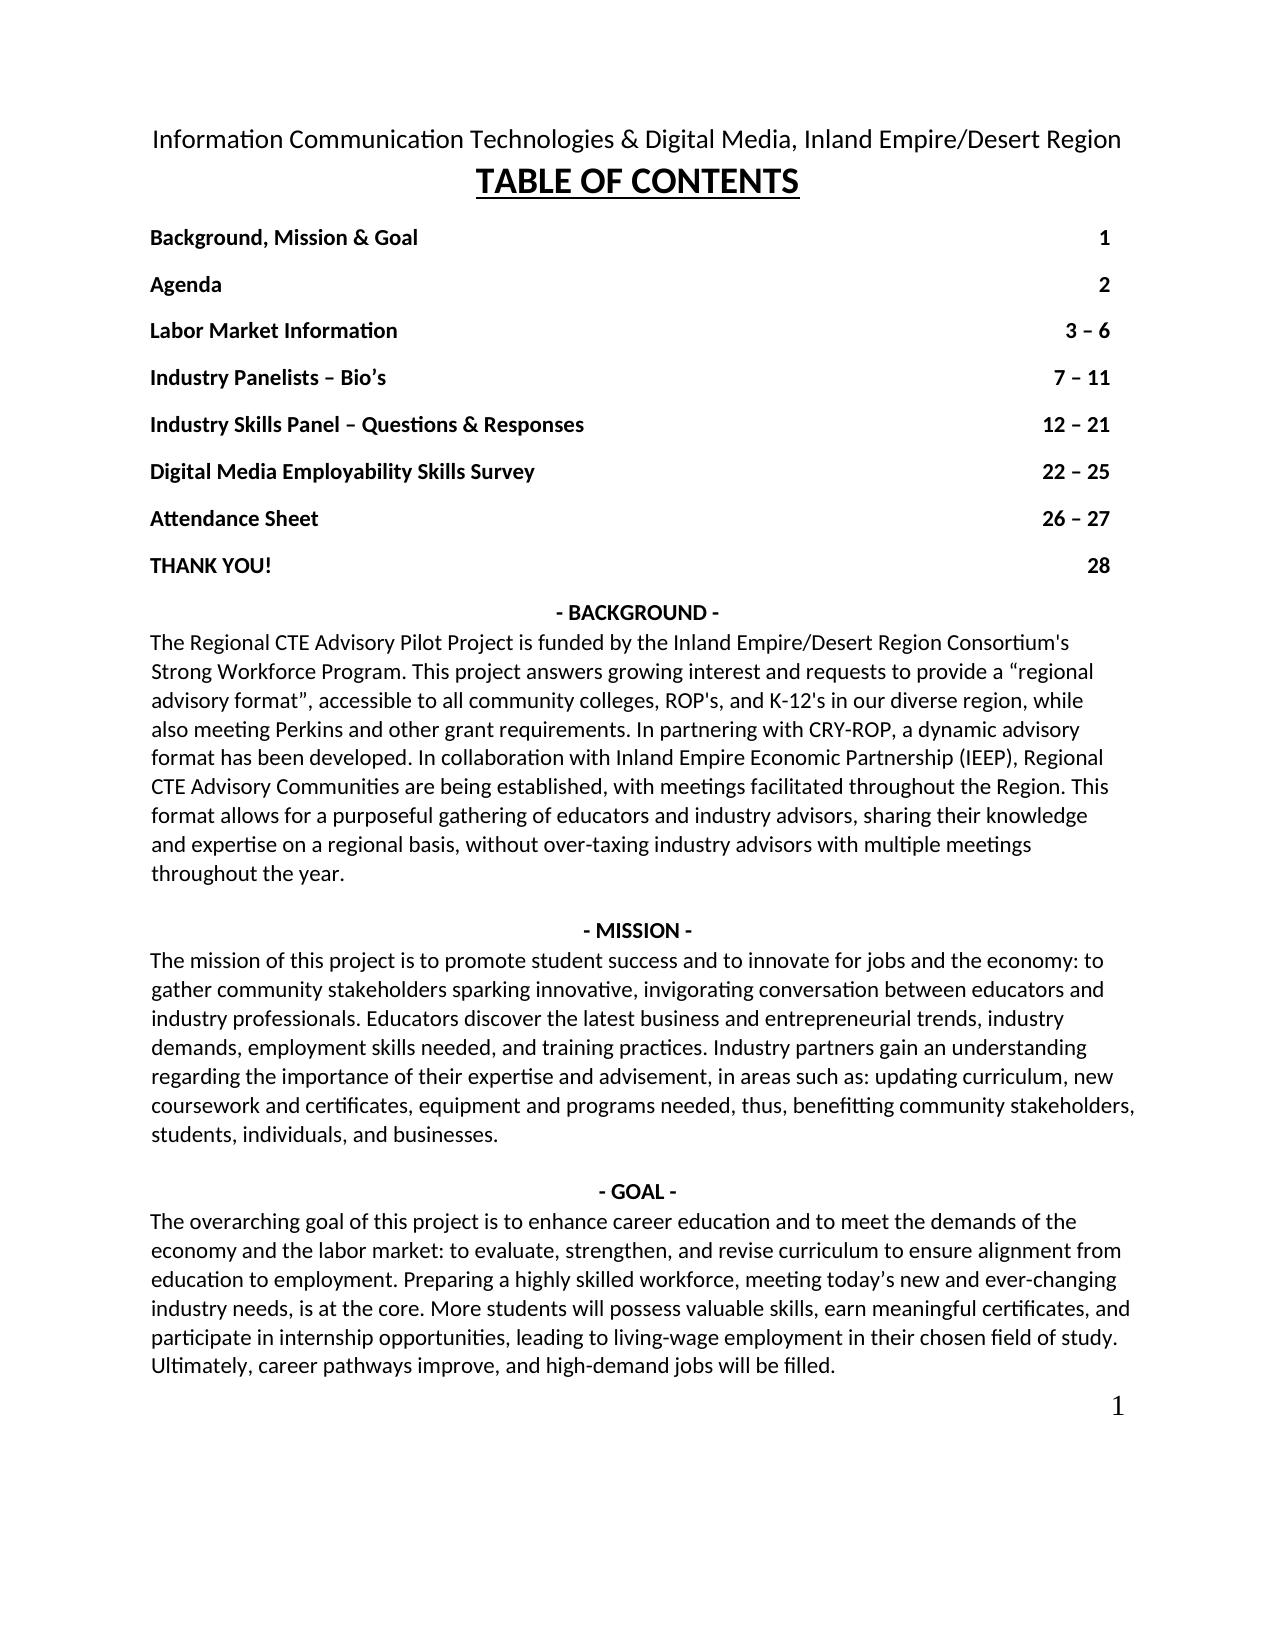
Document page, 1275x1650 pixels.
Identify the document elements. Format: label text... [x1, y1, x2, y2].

text Agenda 2 [150, 270, 1205, 298]
text Labor Market Information 3 – 6 [150, 317, 1205, 345]
subtitle TABLE OF CONTENTS [150, 157, 1125, 203]
text THANK YOU! 28 [150, 551, 1205, 579]
list GOAL - [150, 1177, 1125, 1205]
list MISSION - [150, 916, 1125, 944]
list BACKGROUND - [150, 598, 1125, 626]
text Attendance Sheet 26 – 27 [150, 504, 1205, 532]
text The Regional CTE Advisory Pilot Project is funded by the Inland Empire/Desert Region Consortium's Strong Workforce Program. This project answers growing interest and requests to provide a “regional advisory format”, accessible to all community colleges, ROP's, and K-12's in our diverse region, while also meeting Perkins and other grant requirements. In partnering with CRY-ROP, a dynamic advisory format has been developed. In collaboration with Inland Empire Economic Partnership (IEEP), Regional CTE Advisory Communities are being established, with meetings facilitated throughout the Region. This format allows for a purposeful gathering of educators and industry advisors, sharing their knowledge and expertise on a regional basis, without over-taxing industry advisors with multiple meetings throughout the year. [150, 628, 1127, 887]
text Information Communication Technologies & Digital Media, Inland Empire/Desert Region [152, 122, 1205, 155]
text Digital Media Employability Skills Survey 22 – 25 [150, 457, 1205, 485]
text Industry Skills Panel – Questions & Responses 12 – 21 [150, 410, 1205, 438]
text The overarching goal of this project is to enhance career education and to meet the demands of the economy and the labor market: to evaluate, strengthen, and revise curriculum to ensure alignment from education to employment. Preparing a highly skilled workforce, meeting today’s new and ever-changing industry needs, is at the core. More students will possess valuable skills, earn meaningful certificates, and participate in internship opportunities, leading to living-wage employment in their chosen field of study. Ultimately, career pathways improve, and high-demand jobs will be filled. [150, 1207, 1137, 1379]
text 1 [150, 1388, 1125, 1422]
text Industry Panelists – Bio’s 7 – 11 [150, 363, 1205, 392]
text The mission of this project is to promote student success and to innovate for jobs and the economy: to gather community stakeholders sparking innovative, invigorating conversation between educators and industry professionals. Educators discover the latest business and entrepreneurial trends, industry demands, employment skills needed, and training practices. Industry partners gain an understanding regarding the importance of their expertise and advisement, in areas such as: updating curriculum, new coursework and certificates, equipment and programs needed, thus, benefitting community stakeholders, students, individuals, and businesses. [150, 947, 1137, 1148]
text Background, Mission & Goal 1 [150, 223, 1205, 251]
